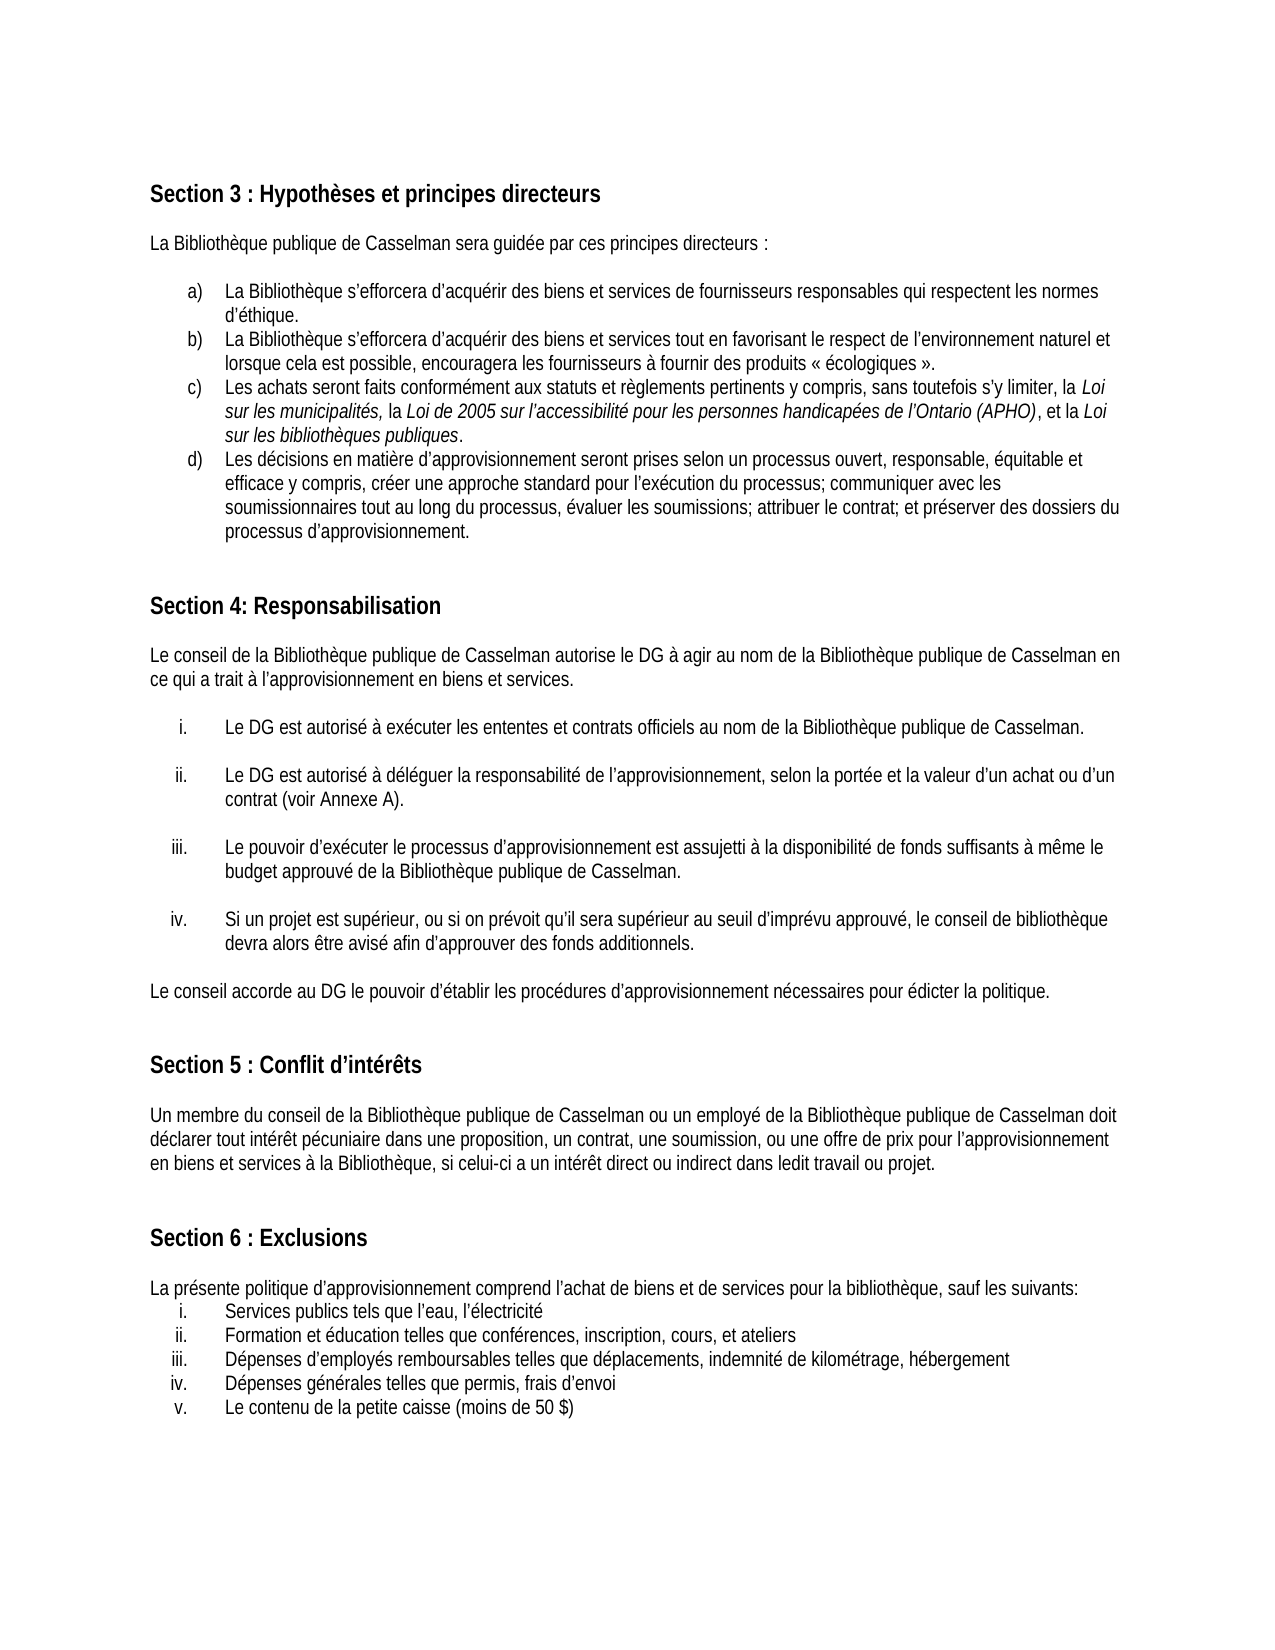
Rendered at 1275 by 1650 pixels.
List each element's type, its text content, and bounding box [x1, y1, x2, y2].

text Section 6 : Exclusions [150, 1223, 1125, 1252]
list La Bibliothèque s’efforcera d’acquérir des biens et services tout en favorisant le respect de l’environnement naturel et lorsque cela est possible, encouragera les fournisseurs à fournir des produits « écologiques ». [187, 327, 1125, 375]
text Section 5 : Conflit d’intérêts [150, 1051, 1125, 1079]
list Un membre du conseil de la Bibliothèque publique de Casselman ou un employé de la Bibliothèque publique de Casselman doit déclarer tout intérêt pécuniaire dans une proposition, un contrat, une soumission, ou une offre de prix pour l’approvisionnement en biens et services à la Bibliothèque, si celui-ci a un intérêt direct ou indirect dans ledit travail ou projet. [150, 1103, 1125, 1175]
text Section 4: Responsabilisation [150, 591, 1125, 619]
list Le DG est autorisé à déléguer la responsabilité de l’approvisionnement, selon la portée et la valeur d’un achat ou d’un contrat (voir Annexe A). [187, 763, 1125, 811]
text Section 3 : Hypothèses et principes directeurs [150, 179, 1125, 207]
text La Bibliothèque publique de Casselman sera guidée par ces principes directeurs : [150, 231, 1125, 255]
list Services publics tels que l’eau, l’électricité [187, 1299, 1125, 1323]
list Le DG est autorisé à exécuter les ententes et contrats officiels au nom de la Bibliothèque publique de Casselman. [187, 715, 1125, 739]
list La Bibliothèque s’efforcera d’acquérir des biens et services de fournisseurs responsables qui respectent les normes d’éthique. [187, 279, 1125, 327]
list Dépenses d’employés remboursables telles que déplacements, indemnité de kilométrage, hébergement [187, 1347, 1125, 1371]
list Le conseil accorde au DG le pouvoir d’établir les procédures d’approvisionnement nécessaires pour édicter la politique. [150, 979, 1125, 1003]
list Si un projet est supérieur, ou si on prévoit qu’il sera supérieur au seuil d’imprévu approuvé, le conseil de bibliothèque devra alors être avisé afin d’approuver des fonds additionnels. [187, 907, 1125, 955]
list Dépenses générales telles que permis, frais d’envoi [187, 1371, 1125, 1395]
list Les décisions en matière d’approvisionnement seront prises selon un processus ouvert, responsable, équitable et efficace y compris, créer une approche standard pour l’exécution du processus; communiquer avec les soumissionnaires tout au long du processus, évaluer les soumissions; attribuer le contrat; et préserver des dossiers du processus d’approvisionnement. [187, 447, 1125, 543]
list Formation et éducation telles que conférences, inscription, cours, et ateliers [187, 1323, 1125, 1347]
list Le pouvoir d’exécuter le processus d’approvisionnement est assujetti à la disponibilité de fonds suffisants à même le budget approuvé de la Bibliothèque publique de Casselman. [187, 835, 1125, 883]
list Le contenu de la petite caisse (moins de 50 $) [187, 1395, 1125, 1419]
list Les achats seront faits conformément aux statuts et règlements pertinents y compris, sans toutefois s’y limiter, la Loi sur les municipalités, la Loi de 2005 sur l’accessibilité pour les personnes handicapées de l’Ontario (APHO), et la Loi sur les bibliothèques publiques. [187, 375, 1125, 447]
text La présente politique d’approvisionnement comprend l’achat de biens et de services pour la bibliothèque, sauf les suivants: [150, 1276, 1125, 1299]
list Le conseil de la Bibliothèque publique de Casselman autorise le DG à agir au nom de la Bibliothèque publique de Casselman en ce qui a trait à l’approvisionnement en biens et services. [150, 643, 1125, 691]
